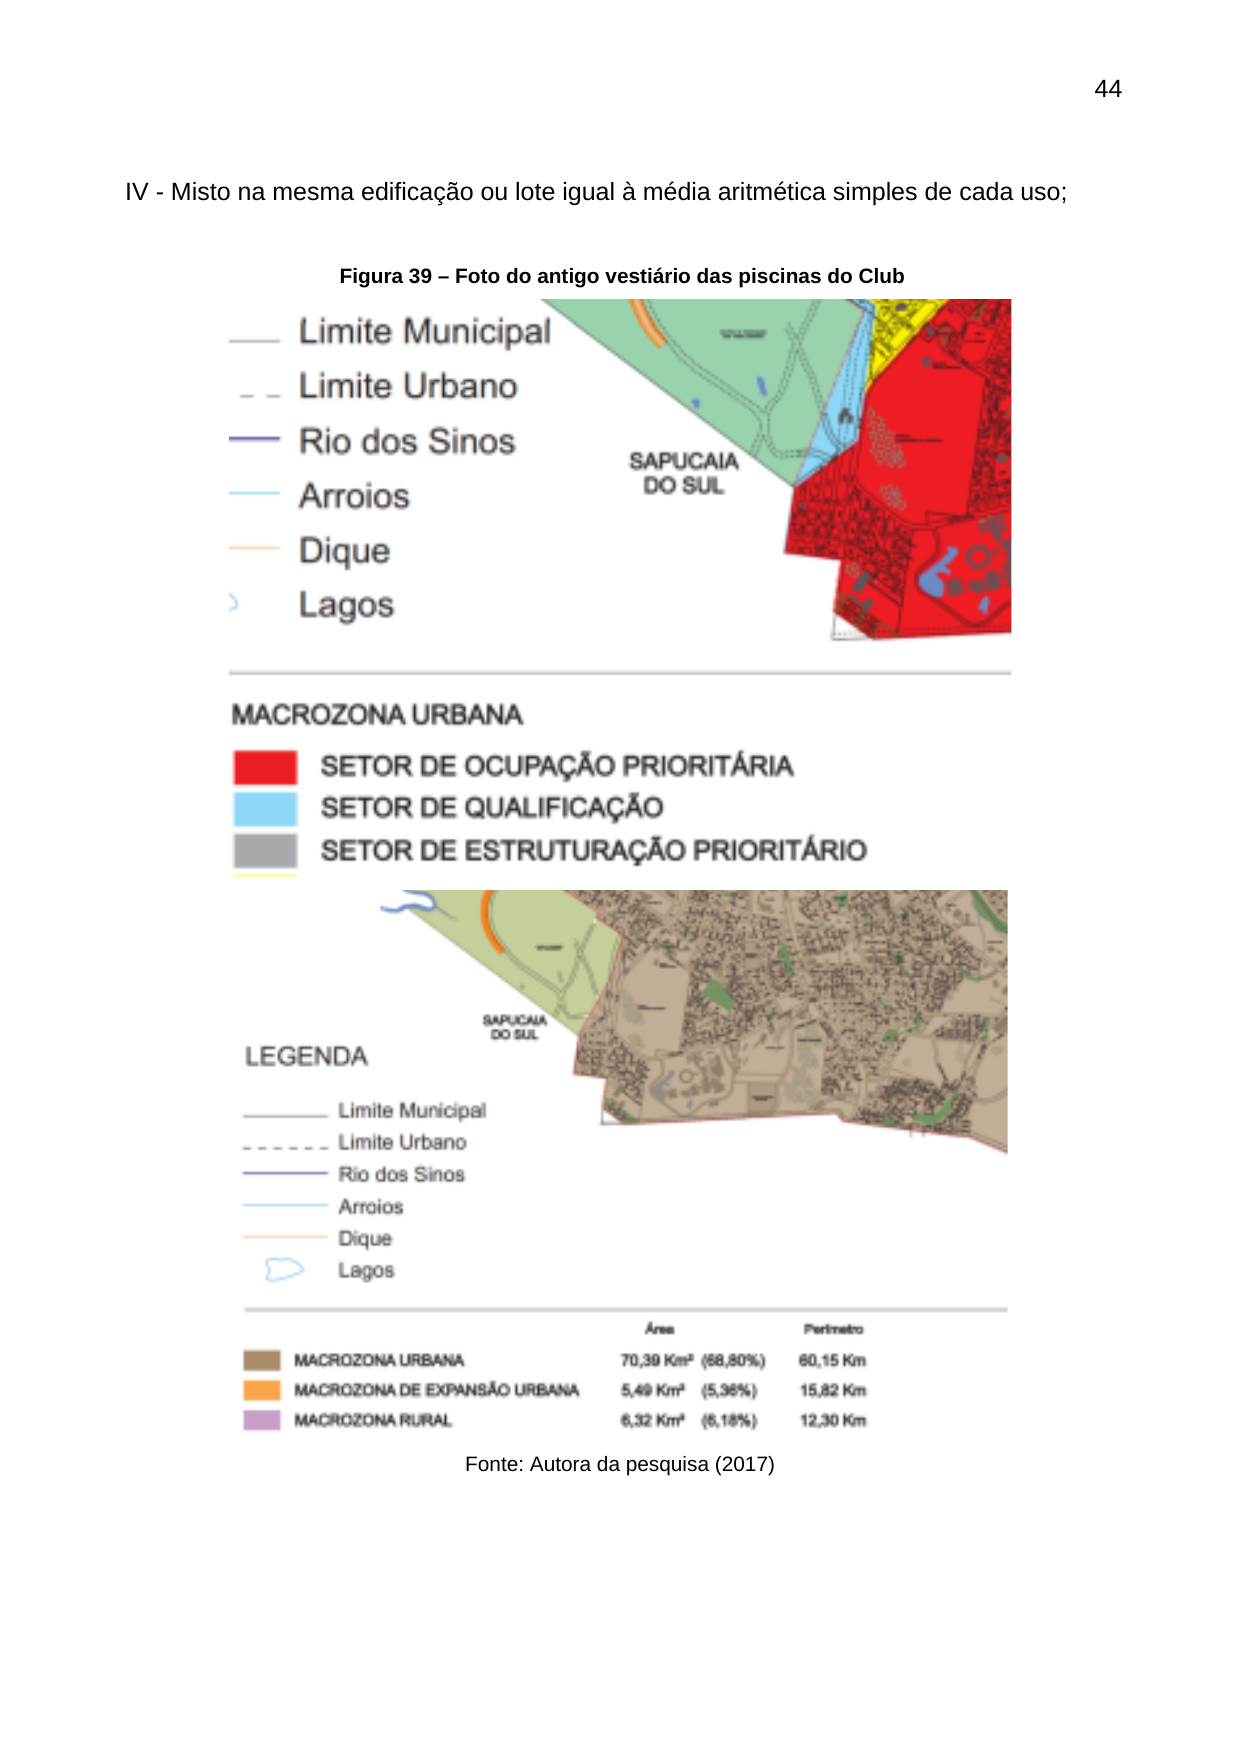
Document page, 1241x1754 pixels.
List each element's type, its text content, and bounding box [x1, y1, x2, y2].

picture [232, 890, 1008, 1438]
text IV - Misto na mesma edificação ou lote igual à média aritmética simples de cada uso; [118, 177, 1122, 206]
picture [228, 299, 1012, 877]
text Fonte: Autora da pesquisa (2017) [118, 1452, 1122, 1476]
text Figura 39 – Foto do antigo vestiário das piscinas do Club [266, 263, 1122, 287]
